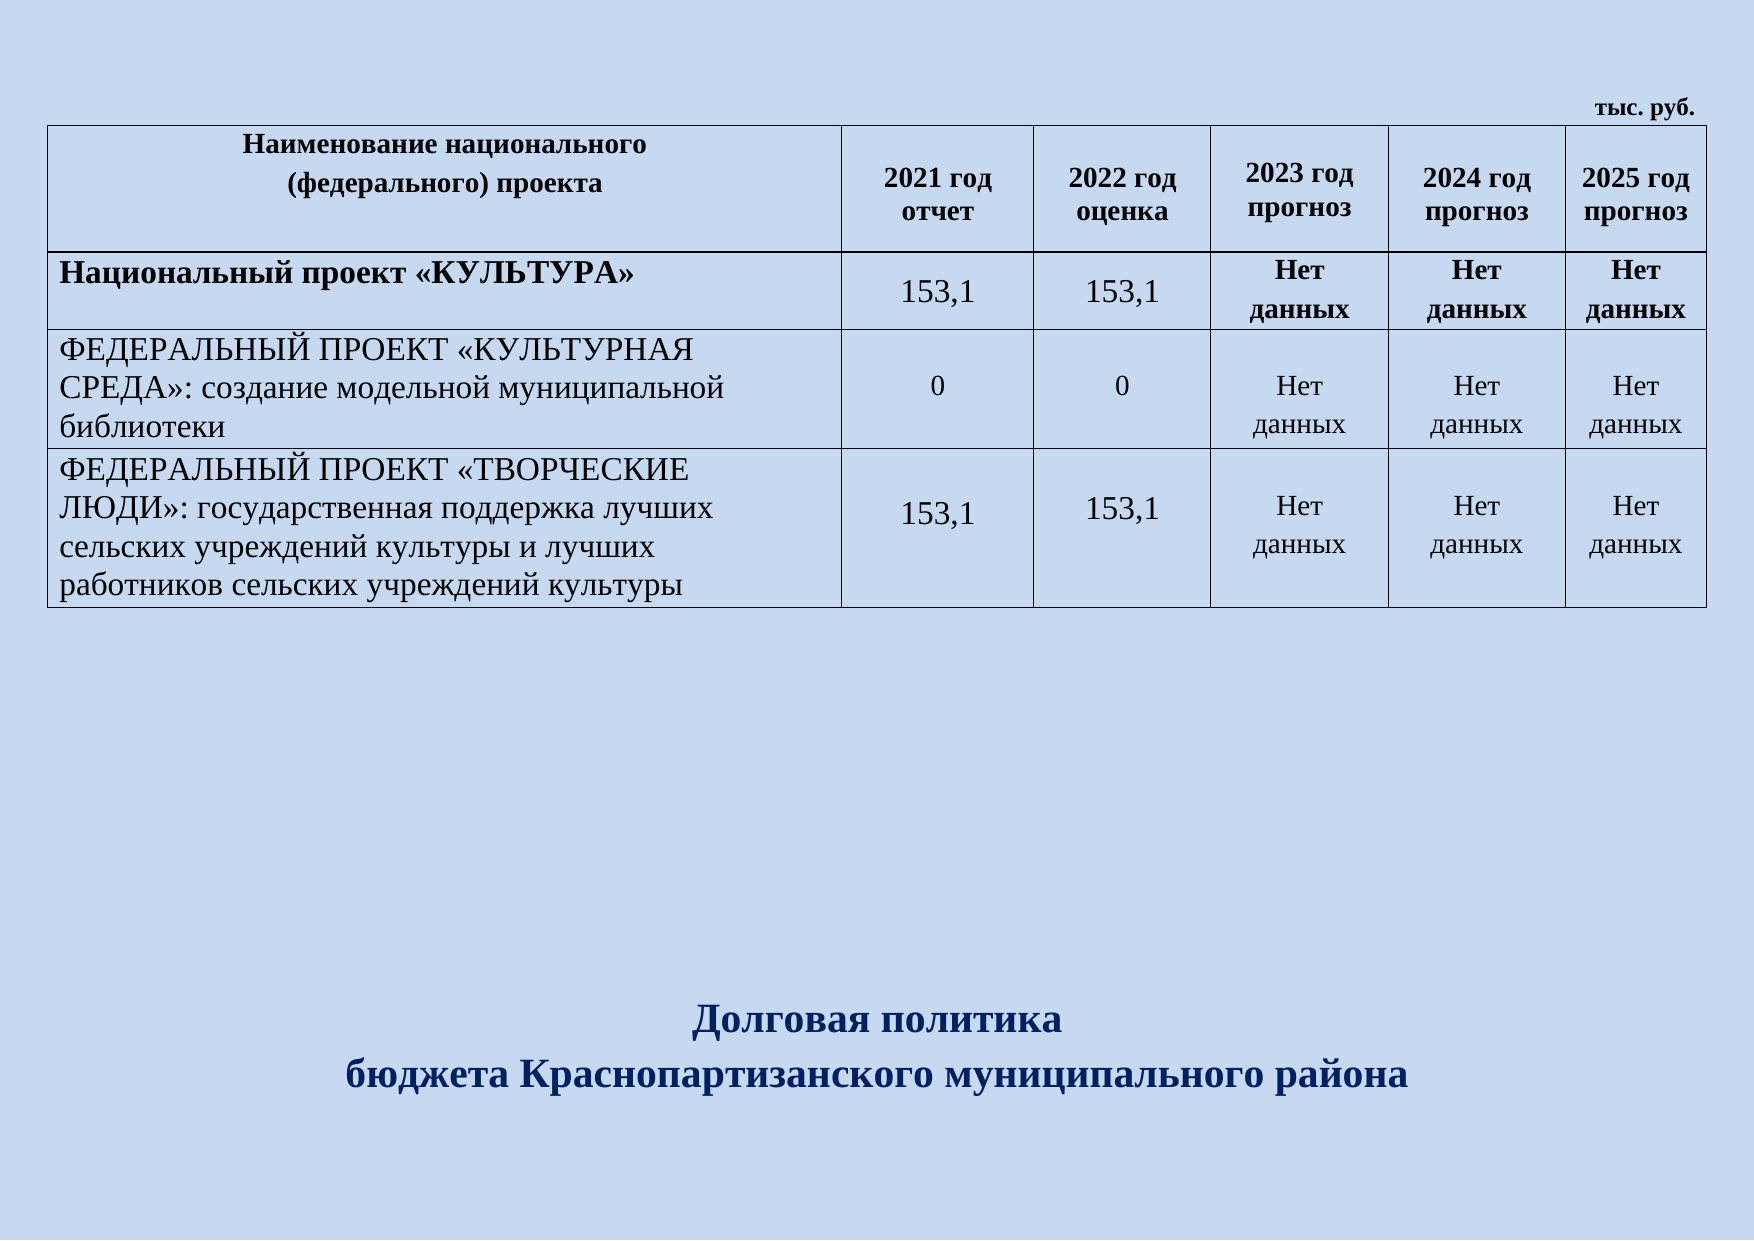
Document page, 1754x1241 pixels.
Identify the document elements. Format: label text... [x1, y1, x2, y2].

table_header 2024 год прогноз [1389, 126, 1565, 251]
table_header 2023 год прогноз [1211, 126, 1388, 251]
text тыс. руб. [59, 92, 1695, 121]
table_cell 153,1 [1034, 253, 1210, 328]
table_cell Нет данных [1389, 449, 1565, 607]
table_cell Нет данных [1389, 253, 1565, 328]
table_header 2025 год прогноз [1566, 126, 1706, 251]
table_cell Национальный проект «КУЛЬТУРА» [48, 253, 841, 328]
table_cell Нет данных [1566, 449, 1706, 607]
table_cell 153,1 [842, 449, 1033, 607]
table_cell ФЕДЕРАЛЬНЫЙ ПРОЕКТ «ТВОРЧЕСКИЕ ЛЮДИ»: государственная поддержка лучших сельских учреждений культуры и лучших работников сельских учреждений культуры [48, 449, 841, 607]
table_cell 153,1 [1034, 449, 1210, 607]
table_cell Нет данных [1211, 330, 1388, 448]
table_cell ФЕДЕРАЛЬНЫЙ ПРОЕКТ «КУЛЬТУРНАЯ СРЕДА»: создание модельной муниципальной библиотеки [48, 330, 841, 448]
text бюджета Краснопартизанского муниципального района [59, 1048, 1695, 1096]
table_cell Нет данных [1211, 449, 1388, 607]
table_cell 0 [1034, 330, 1210, 448]
table_cell 153,1 [842, 253, 1033, 328]
table_header 2021 год отчет [842, 126, 1033, 251]
table_cell Нет данных [1211, 253, 1388, 328]
text Долговая политика [59, 993, 1695, 1041]
table_cell Нет данных [1566, 330, 1706, 448]
table_header 2022 год оценка [1034, 126, 1210, 251]
table_cell Нет данных [1389, 330, 1565, 448]
table_cell 0 [842, 330, 1033, 448]
table_cell Нет данных [1566, 253, 1706, 328]
table_header Наименование национального (федерального) проекта [48, 126, 841, 251]
